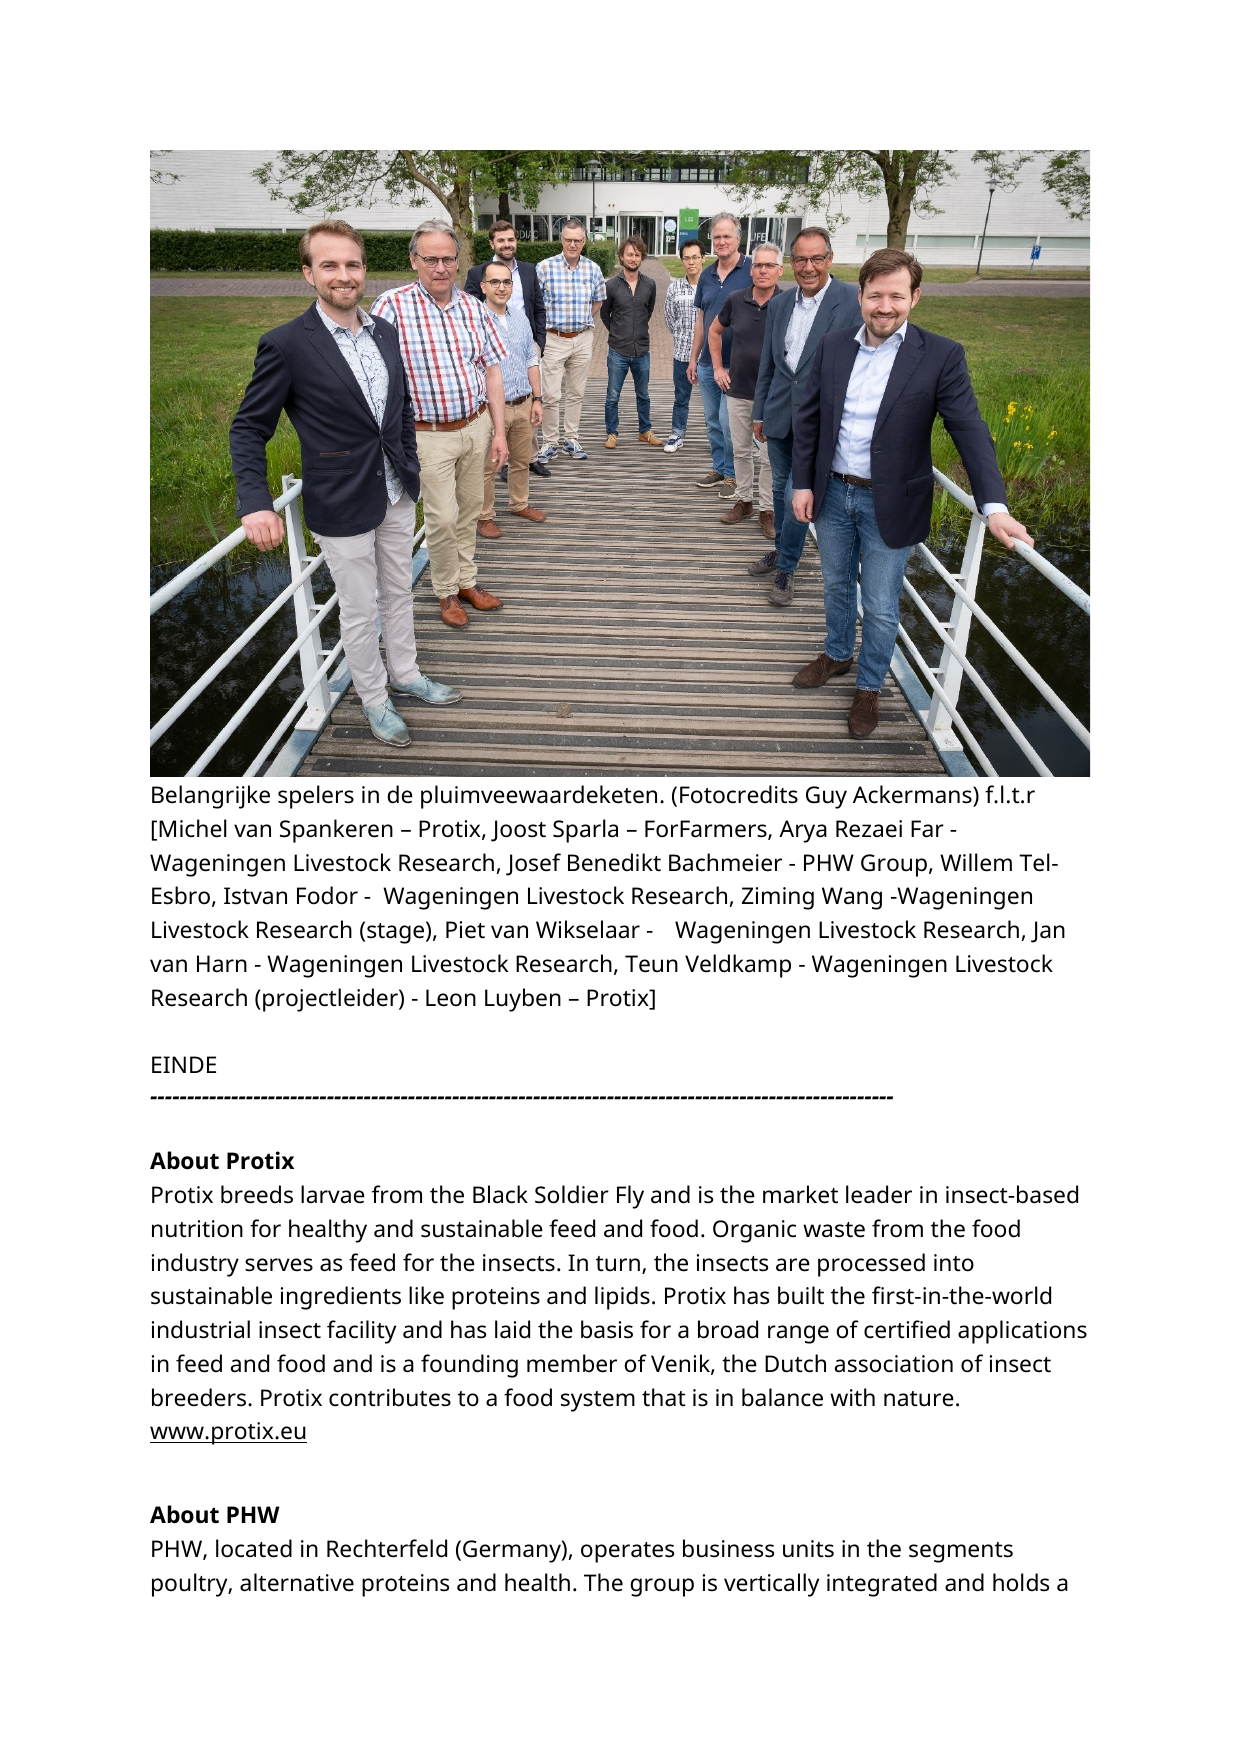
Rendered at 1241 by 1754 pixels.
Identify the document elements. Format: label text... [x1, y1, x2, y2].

text About PHW [150, 1499, 1090, 1531]
text About Protix [150, 1145, 1090, 1176]
text Belangrijke spelers in de pluimveewaardeketen. (Fotocredits Guy Ackermans) f.l.t.r [Michel van Spankeren – Protix, Joost Sparla – ForFarmers, Arya Rezaei Far - Wageningen Livestock Research, Josef Benedikt Bachmeier - PHW Group, Willem Tel- Esbro, Istvan Fodor - Wageningen Livestock Research, Ziming Wang -Wageningen Livestock Research (stage), Piet van Wikselaar - Wageningen Livestock Research, Jan van Harn - Wageningen Livestock Research, Teun Veldkamp - Wageningen Livestock Research (projectleider) - Leon Luyben – Protix] [150, 779, 1090, 1013]
text ----------------------------------------------------------------------------------------------------- [150, 1080, 1090, 1111]
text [150, 1533, 1090, 1598]
text EINDE [150, 1049, 1090, 1080]
text Protix breeds larvae from the Black Soldier Fly and is the market leader in insect-based nutrition for healthy and sustainable feed and food. Organic waste from the food industry serves as feed for the insects. In turn, the insects are processed into sustainable ingredients like proteins and lipids. Protix has built the first-in-the-world industrial insect facility and has laid the basis for a broad range of certified applications in feed and food and is a founding member of Venik, the Dutch association of insect breeders. Protix contributes to a food system that is in balance with nature. www.protix.eu [150, 1179, 1090, 1446]
picture [150, 150, 1091, 777]
